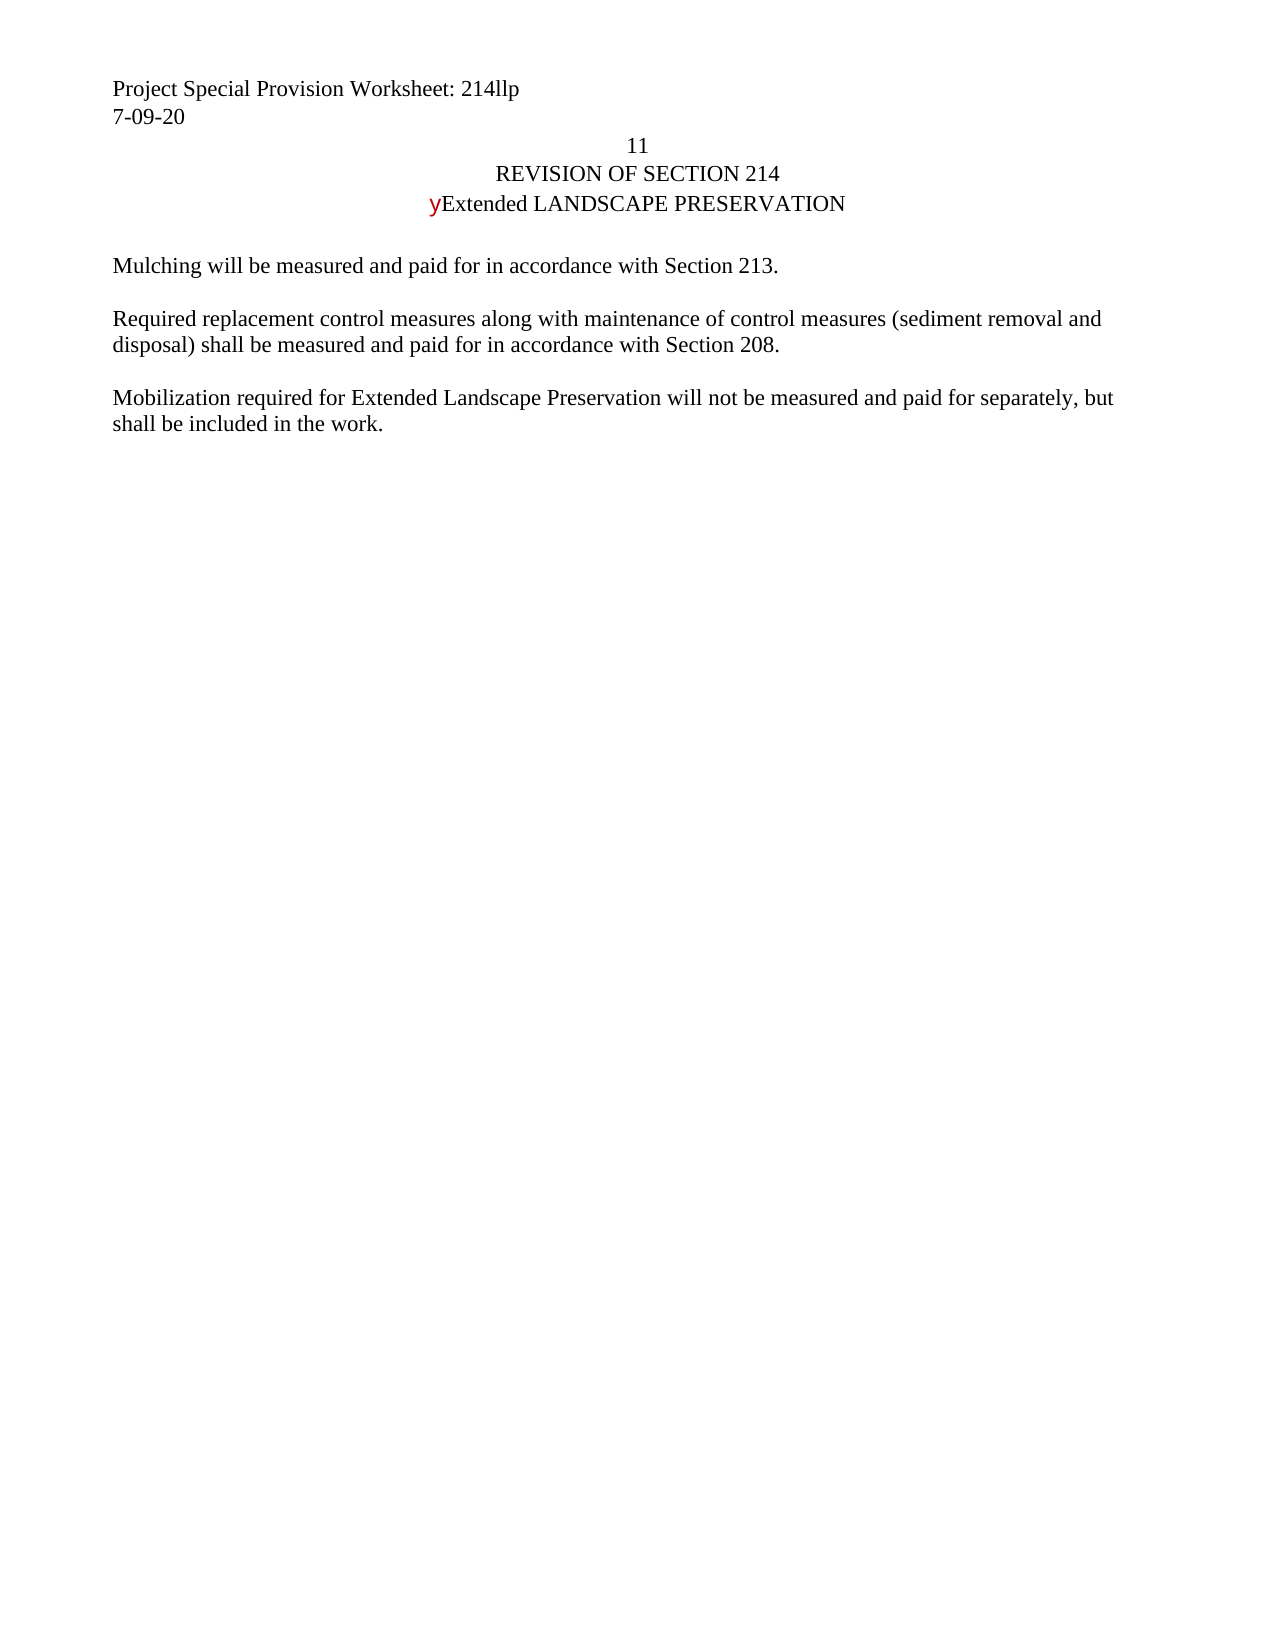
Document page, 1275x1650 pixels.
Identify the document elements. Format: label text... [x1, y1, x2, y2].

text Required replacement control measures along with maintenance of control measures (sediment removal and disposal) shall be measured and paid for in accordance with Section 208. [112, 305, 1162, 357]
text Mulching will be measured and paid for in accordance with Section 213. [112, 252, 1162, 278]
text Mobilization required for Extended Landscape Preservation will not be measured and paid for separately, but shall be included in the work. [112, 384, 1162, 436]
